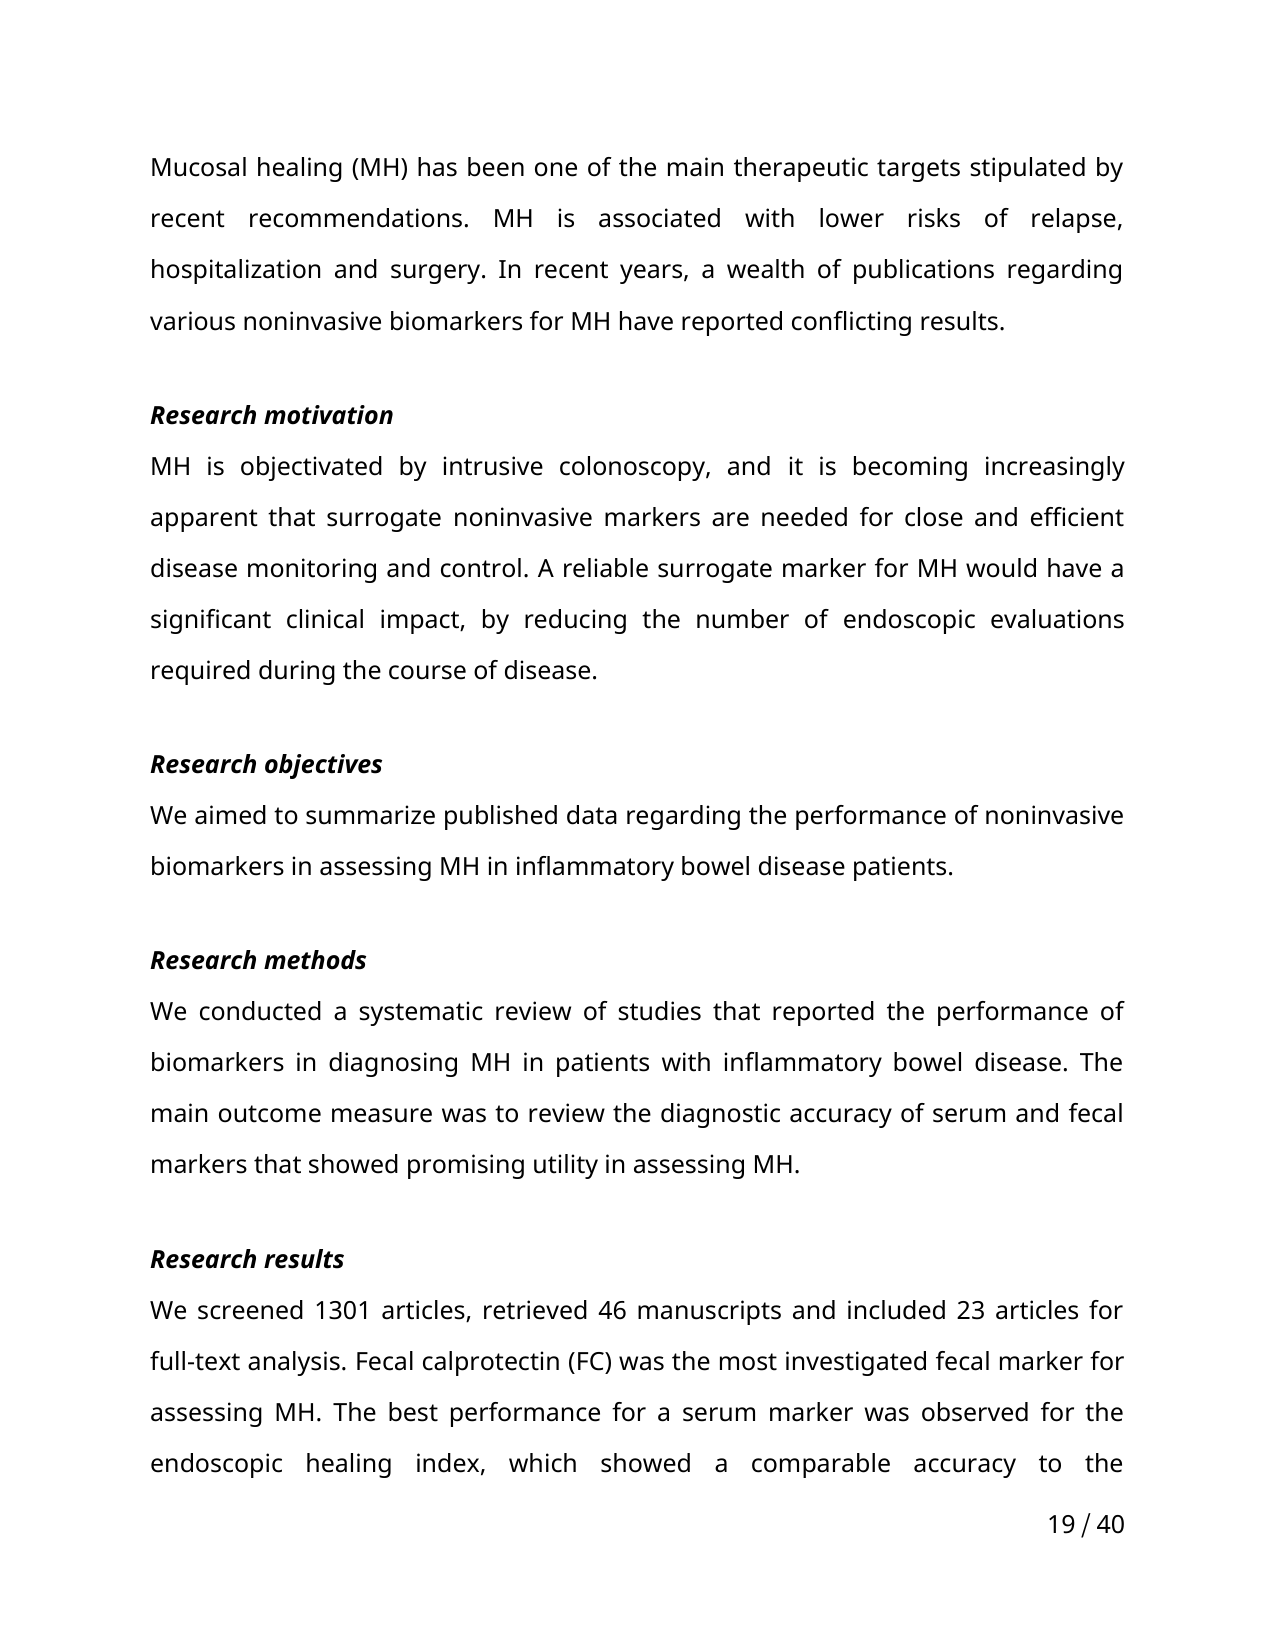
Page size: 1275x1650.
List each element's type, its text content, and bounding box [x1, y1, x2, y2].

text We aimed to summarize published data regarding the performance of noninvasive biomarkers in assessing MH in inflammatory bowel disease patients. [150, 798, 1125, 883]
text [150, 1292, 1125, 1479]
text Research results [150, 1241, 1125, 1275]
text We conducted a systematic review of studies that reported the performance of biomarkers in diagnosing MH in patients with inflammatory bowel disease. The main outcome measure was to review the diagnostic accuracy of serum and fecal markers that showed promising utility in assessing MH. [150, 994, 1125, 1181]
text Mucosal healing (MH) has been one of the main therapeutic targets stipulated by recent recommendations. MH is associated with lower risks of relapse, hospitalization and surgery. In recent years, a wealth of publications regarding various noninvasive biomarkers for MH have reported conflicting results. [150, 150, 1125, 337]
text Research objectives [150, 747, 1125, 781]
text MH is objectivated by intrusive colonoscopy, and it is becoming increasingly apparent that surrogate noninvasive markers are needed for close and efficient disease monitoring and control. A reliable surrogate marker for MH would have a significant clinical impact, by reducing the number of endoscopic evaluations required during the course of disease. [150, 448, 1125, 687]
text Research methods [150, 943, 1125, 977]
text Research motivation [150, 397, 1125, 431]
